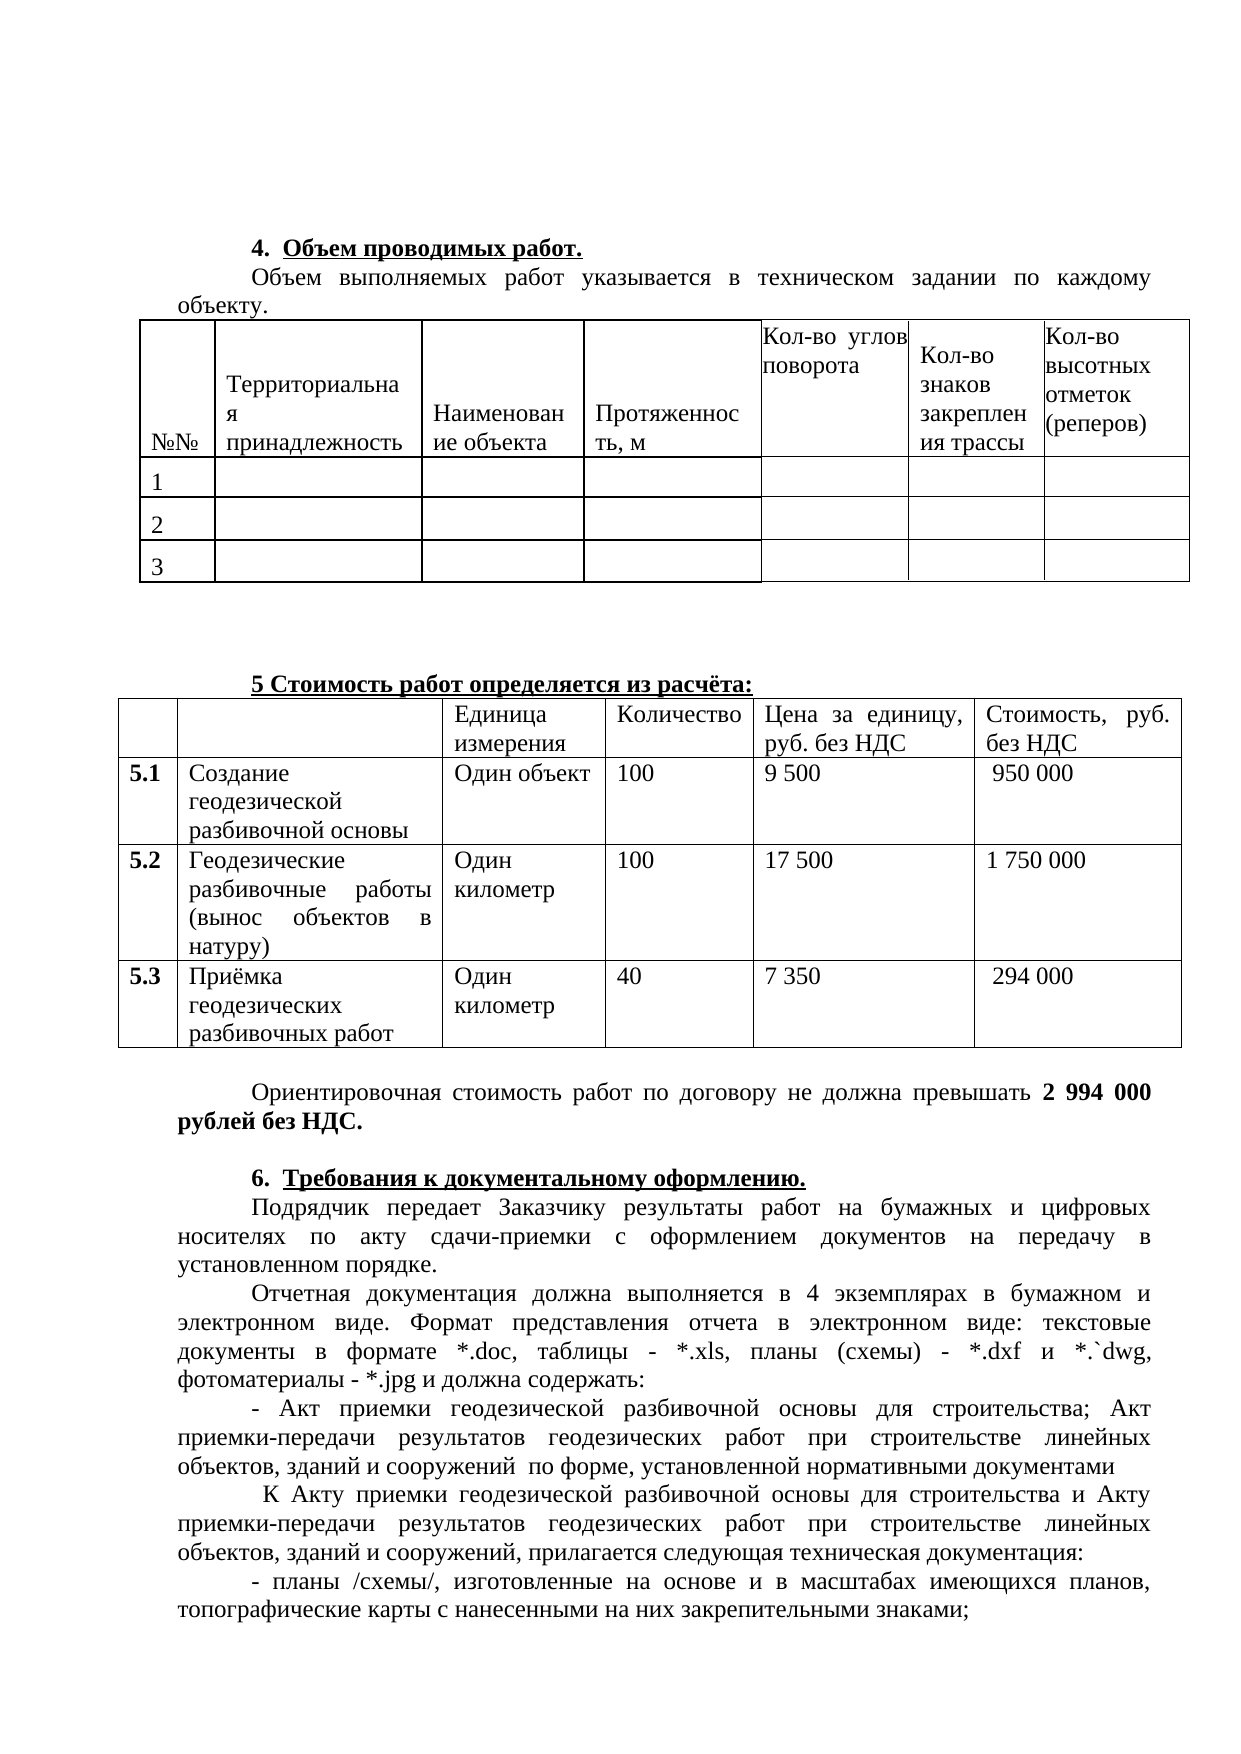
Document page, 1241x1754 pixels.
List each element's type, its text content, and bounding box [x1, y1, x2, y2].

table_cell Один километр [443, 845, 605, 960]
text К Акту приемки геодезической разбивочной основы для строительства и Акту приемки-передачи результатов геодезических работ при строительстве линейных объектов, зданий и сооружений, прилагается следующая техническая документация: [177, 1479, 1152, 1566]
table_cell [423, 458, 583, 496]
table_cell 17 500 [754, 845, 974, 960]
table_cell 1 [141, 458, 214, 496]
table_header Территориальная принадлежность [216, 321, 421, 456]
table_cell [585, 458, 761, 496]
text Объем выполняемых работ указывается в техническом задании по каждому объекту. [177, 262, 1152, 319]
table_cell 100 [606, 758, 753, 844]
table_header [119, 699, 177, 757]
table_cell [909, 457, 1044, 496]
table_cell [909, 497, 1044, 539]
table_cell 7 350 [754, 961, 974, 1047]
text Ориентировочная стоимость работ по договору не должна превышать 2 994 000 рублей без НДС. [177, 1077, 1152, 1134]
table_cell [909, 540, 1044, 581]
table_cell [585, 498, 761, 539]
table_cell 950 000 [975, 758, 1181, 844]
table_cell 5.2 [119, 845, 177, 960]
table_cell [423, 498, 583, 539]
table_cell 1 750 000 [975, 845, 1181, 960]
table_header Единица измерения [443, 699, 605, 757]
table_cell [216, 541, 421, 581]
table_header Стоимость, руб. без НДС [975, 699, 1181, 757]
table_cell [1044, 540, 1189, 581]
table_header Цена за единицу, руб. без НДС [754, 699, 974, 757]
table_cell [423, 541, 583, 581]
table_cell [216, 498, 421, 539]
table_cell [762, 457, 908, 496]
table_header Кол-во высотных отметок (реперов) [1044, 320, 1189, 456]
table_cell [762, 497, 908, 539]
table_cell Один объект [443, 758, 605, 844]
table_cell Приёмка геодезических разбивочных работ [178, 961, 442, 1047]
table_cell Геодезические разбивочные работы (вынос объектов в натуру) [178, 845, 442, 960]
text Отчетная документация должна выполняется в 4 экземплярах в бумажном и электронном виде. Формат представления отчета в электронном виде: текстовые документы в формате *.doc, таблицы - *.xls, планы (схемы) - *.dxf и *.`dwg, фотоматериалы - *.jpg и должна содержать: [177, 1278, 1152, 1393]
table_cell 2 [141, 498, 214, 539]
table_header Наименование объекта [423, 321, 583, 456]
table_cell 40 [606, 961, 753, 1047]
table_header [178, 699, 442, 757]
table_header Кол-во углов поворота [762, 320, 909, 456]
text 6. Требования к документальному оформлению. [177, 1163, 1152, 1192]
text 5 Стоимость работ определяется из расчёта: [177, 669, 1152, 698]
text - Акт приемки геодезической разбивочной основы для строительства; Акт приемки-передачи результатов геодезических работ при строительстве линейных объектов, зданий и сооружений по форме, установленной нормативными документами [177, 1393, 1152, 1479]
text - планы /схемы/, изготовленные на основе и в масштабах имеющихся планов, топографические карты с нанесенными на них закрепительными знаками; [177, 1566, 1152, 1623]
table_cell [762, 540, 909, 581]
table_cell 9 500 [754, 758, 974, 844]
table_header Количество [606, 699, 753, 757]
table_cell 100 [606, 845, 753, 960]
table_header Протяженность, м [585, 321, 761, 456]
table_cell Создание геодезической разбивочной основы [178, 758, 442, 844]
table_cell 5.1 [119, 758, 177, 844]
table_cell [1045, 457, 1189, 496]
table_cell Один километр [443, 961, 605, 1047]
text 4. Объем проводимых работ. [177, 233, 1152, 262]
table_cell 5.3 [119, 961, 177, 1047]
table_cell 294 000 [975, 961, 1181, 1047]
text Подрядчик передает Заказчику результаты работ на бумажных и цифровых носителях по акту сдачи-приемки с оформлением документов на передачу в установленном порядке. [177, 1192, 1152, 1278]
table_cell [216, 458, 421, 496]
table_cell 3 [141, 541, 214, 581]
table_header Кол-во знаков закрепления трассы [909, 320, 1044, 456]
table_header №№ [141, 321, 214, 456]
table_cell [1045, 497, 1189, 539]
table_cell [585, 541, 761, 581]
